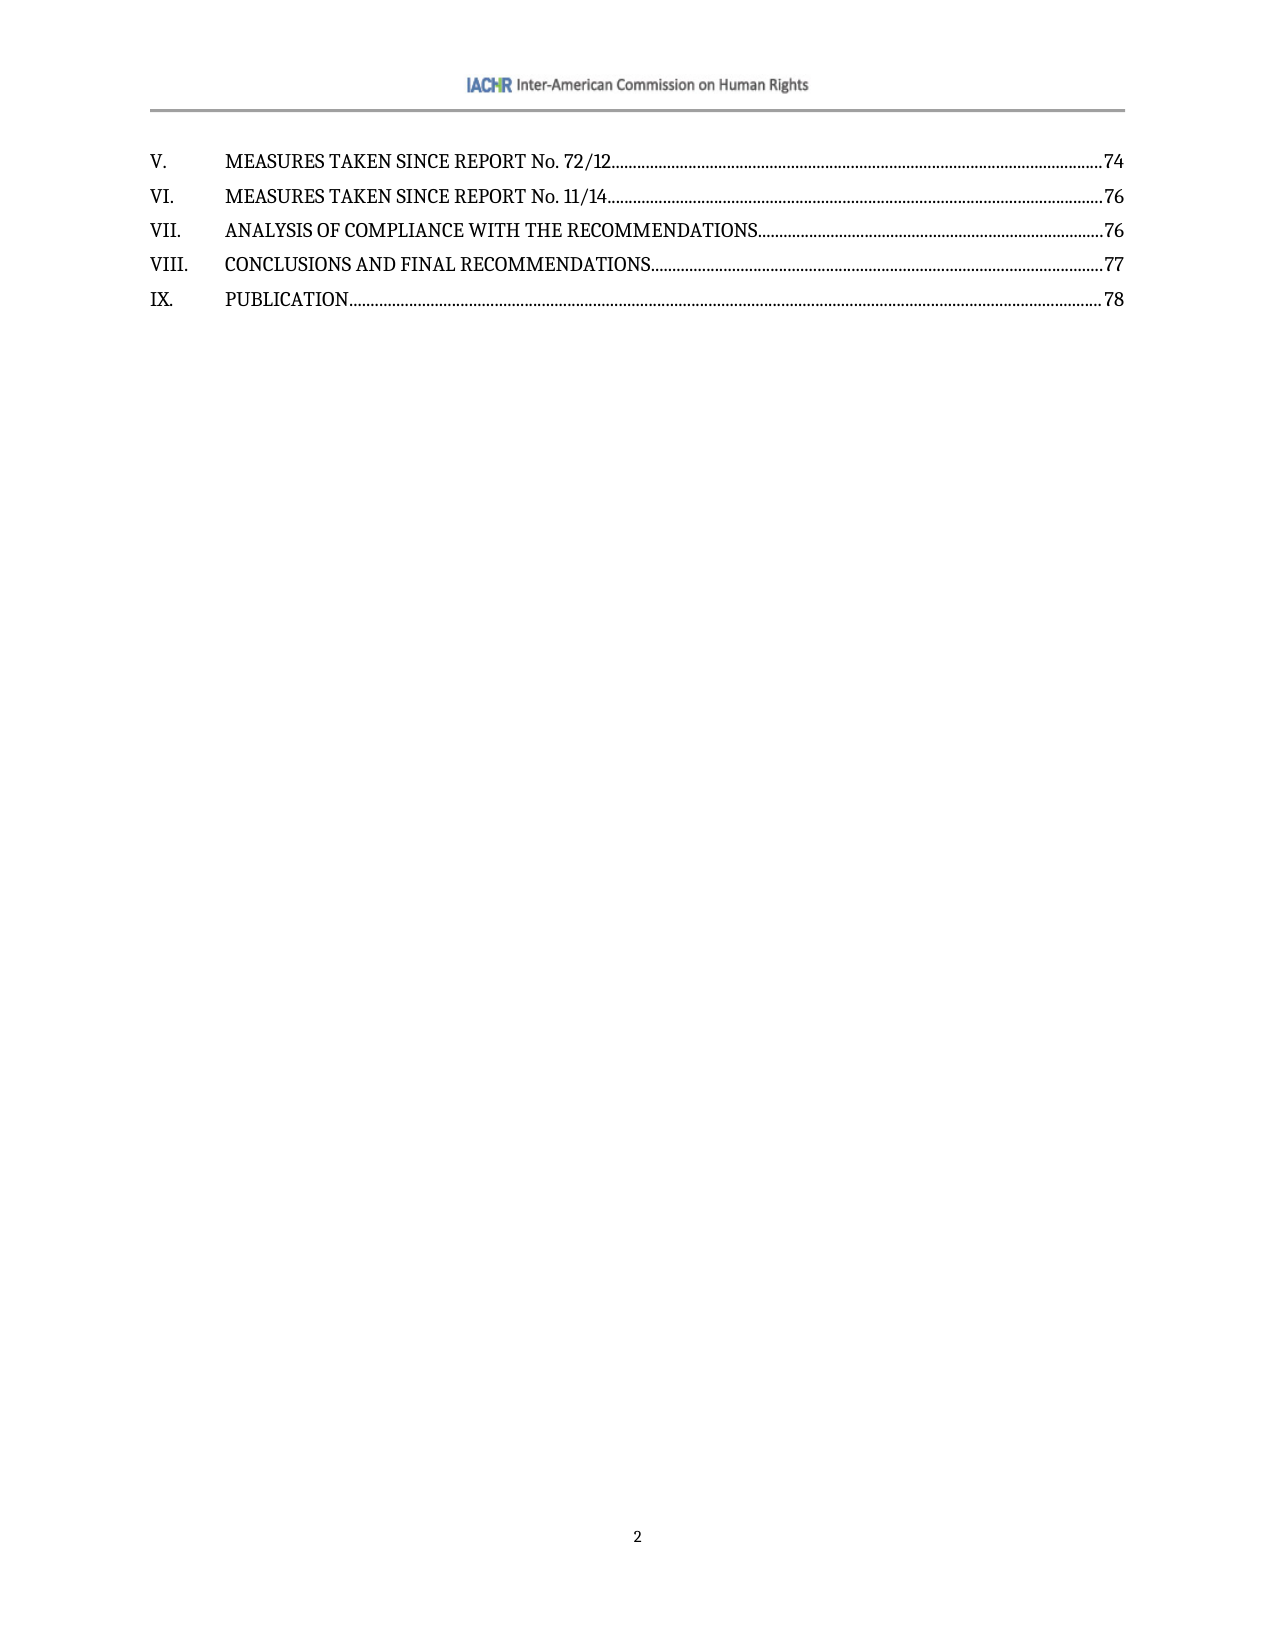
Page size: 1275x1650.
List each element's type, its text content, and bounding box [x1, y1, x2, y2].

text VIII. CONCLUSIONS AND FINAL RECOMMENDATIONS 77 [150, 253, 1125, 277]
text IX. PUBLICATION 78 [150, 287, 1125, 311]
picture [455, 74, 820, 95]
text VII. ANALYSIS OF COMPLIANCE WITH THE RECOMMENDATIONS 76 [150, 219, 1125, 243]
text V. MEASURES TAKEN SINCE REPORT No. 72/12 74 [150, 150, 1125, 174]
text VI. MEASURES TAKEN SINCE REPORT No. 11/14 76 [150, 184, 1125, 208]
